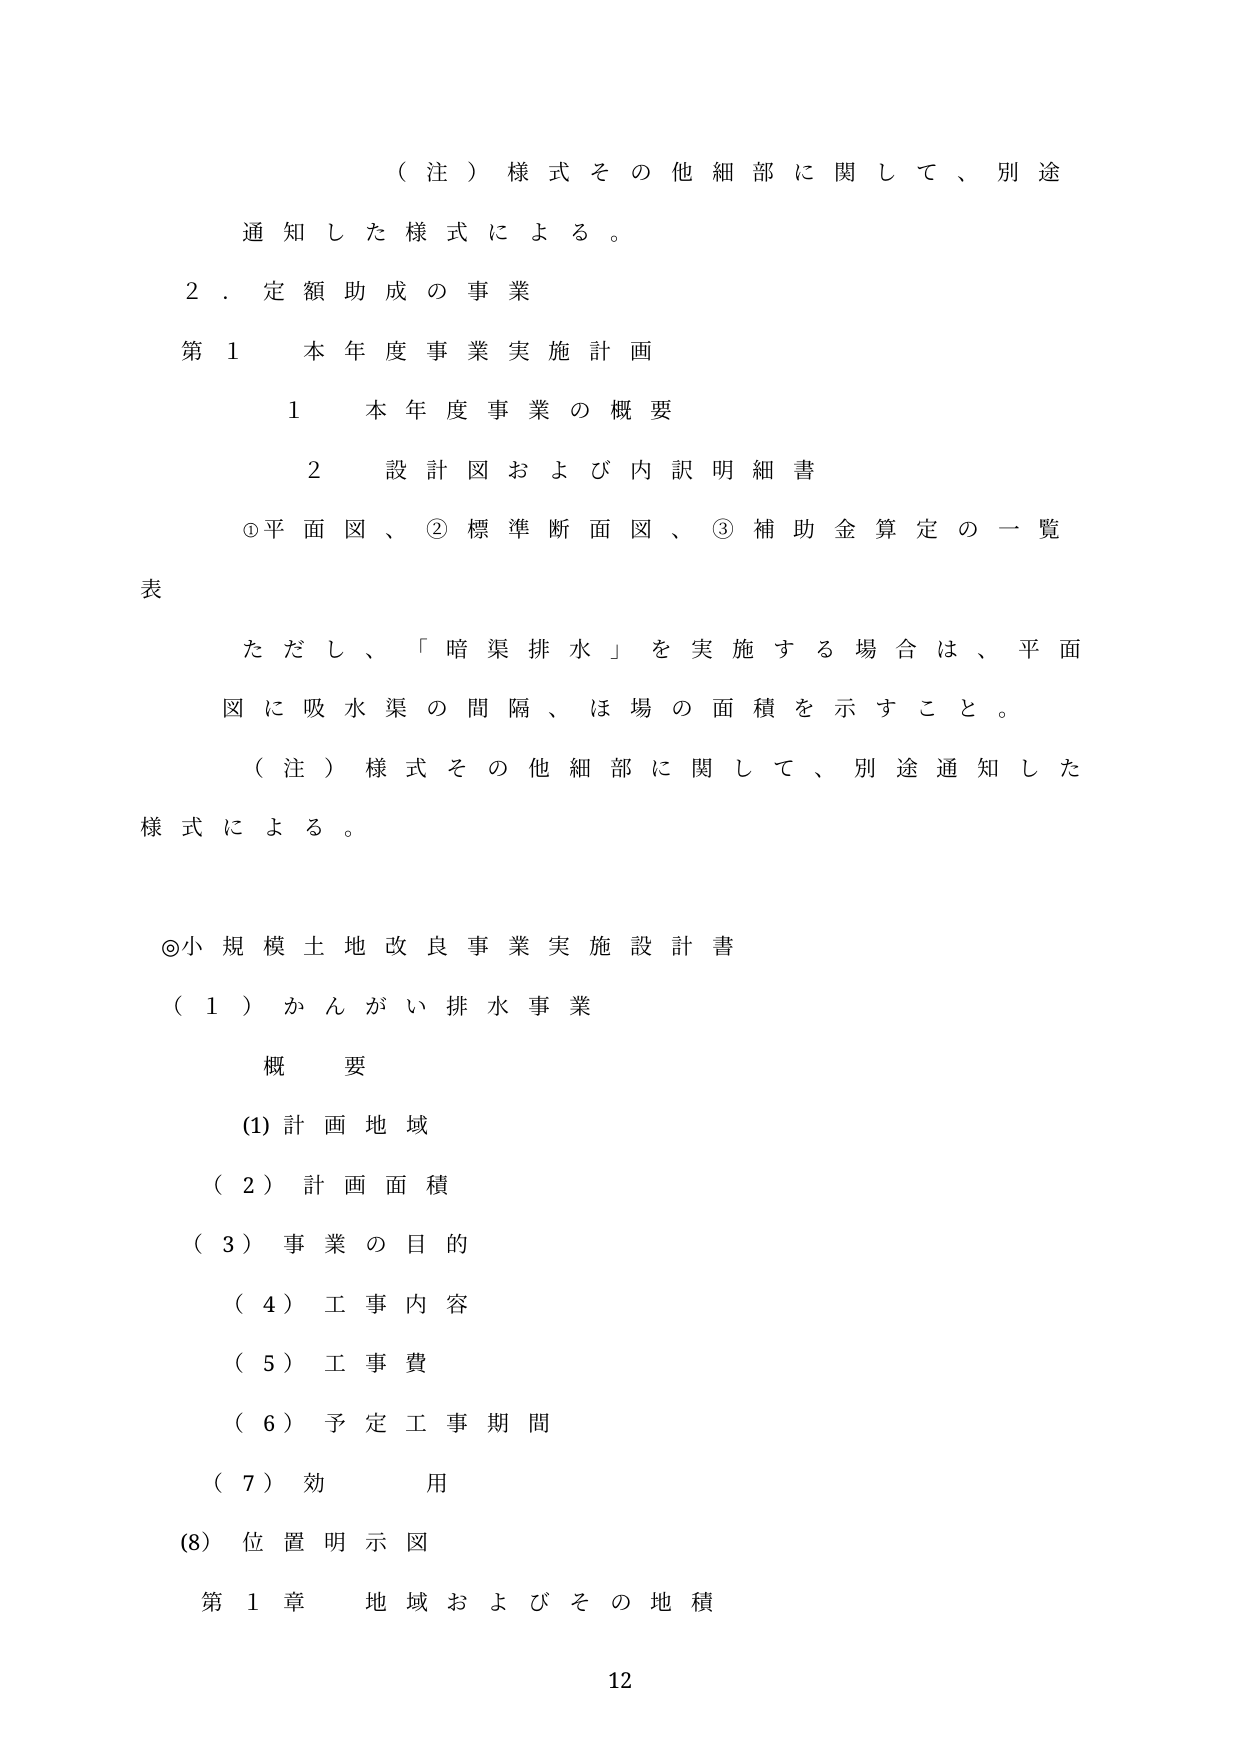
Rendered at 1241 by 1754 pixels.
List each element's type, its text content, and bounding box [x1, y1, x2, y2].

text （2）計画面積 [140, 1154, 1100, 1213]
text （注）様式その他細部に関して、別途通知した様式による。 [140, 141, 1100, 260]
text （6）予定工事期間 [140, 1392, 1100, 1452]
text ①平面図、②標準断面図、③補助金算定の一覧表 [140, 498, 1100, 618]
text （5）工事費 [140, 1333, 1100, 1392]
text (1) 計画地域 [140, 1094, 1100, 1154]
text 概 要 [140, 1035, 1100, 1094]
text ◎小規模土地改良事業実施設計書 [140, 916, 1100, 975]
text （4）工事内容 [140, 1273, 1100, 1333]
text 第１ 本年度事業実施計画 [140, 320, 1100, 379]
text ２ 設計図および内訳明細書 [140, 439, 1100, 498]
text ２．定額助成の事業 [140, 260, 1100, 320]
text （注）様式その他細部に関して、別途通知した様式による。 [140, 737, 1100, 856]
text (8）位置明示図 [140, 1511, 1100, 1571]
text （１）かんがい排水事業 [140, 975, 1100, 1035]
text 第１章 地域およびその地積 [140, 1571, 1100, 1631]
text １ 本年度事業の概要 [140, 379, 1100, 439]
text （7）効 用 [140, 1452, 1100, 1511]
text ただし、「暗渠排水」を実施する場合は、平面図に吸水渠の間隔、ほ場の面積を示すこと。 [222, 618, 1100, 737]
text （3）事業の目的 [140, 1213, 1100, 1273]
